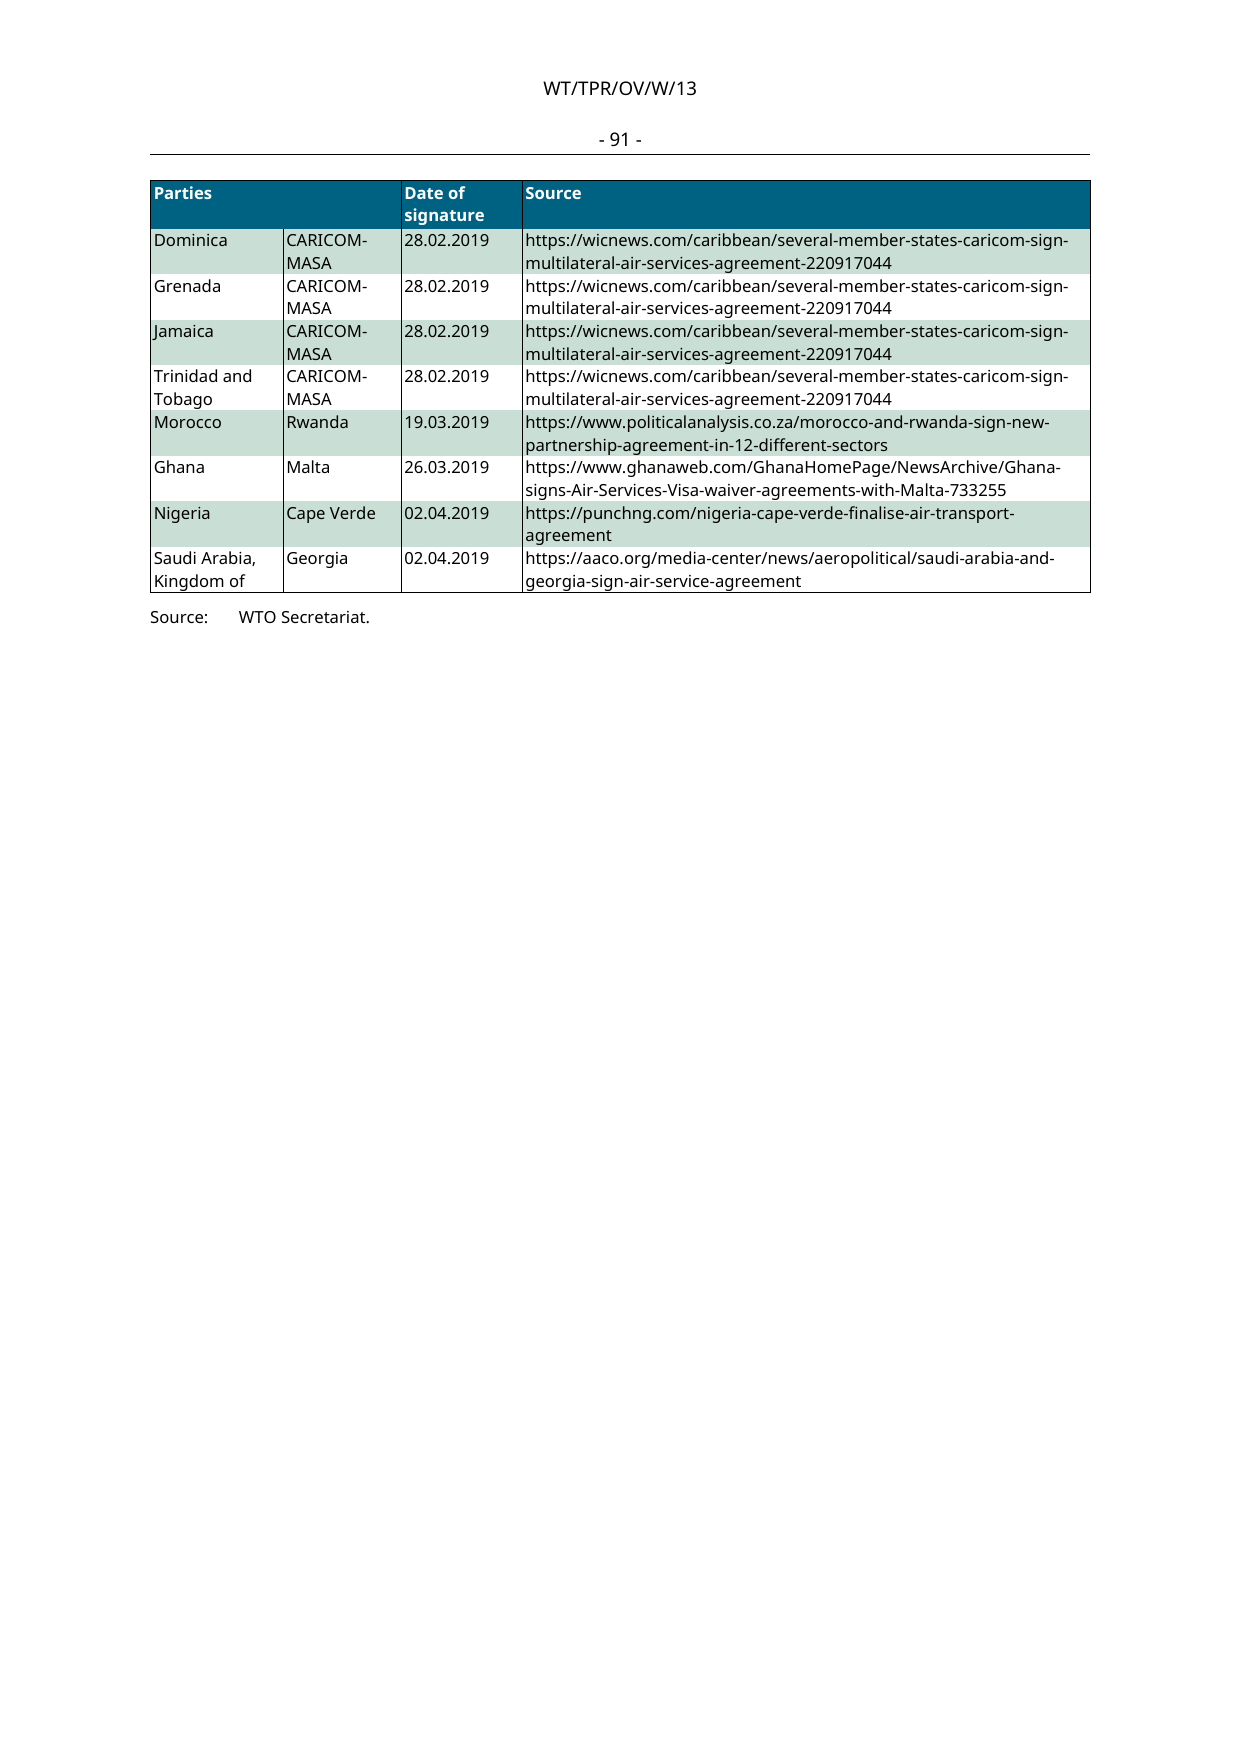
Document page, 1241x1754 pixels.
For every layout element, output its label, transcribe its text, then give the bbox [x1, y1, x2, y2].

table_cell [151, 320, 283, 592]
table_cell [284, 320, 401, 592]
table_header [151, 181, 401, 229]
text Source: WTO Secretariat. [150, 606, 1090, 628]
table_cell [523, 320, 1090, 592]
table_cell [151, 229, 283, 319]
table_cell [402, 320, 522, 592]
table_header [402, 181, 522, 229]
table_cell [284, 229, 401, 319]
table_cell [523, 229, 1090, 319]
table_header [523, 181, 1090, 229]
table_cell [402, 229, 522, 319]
